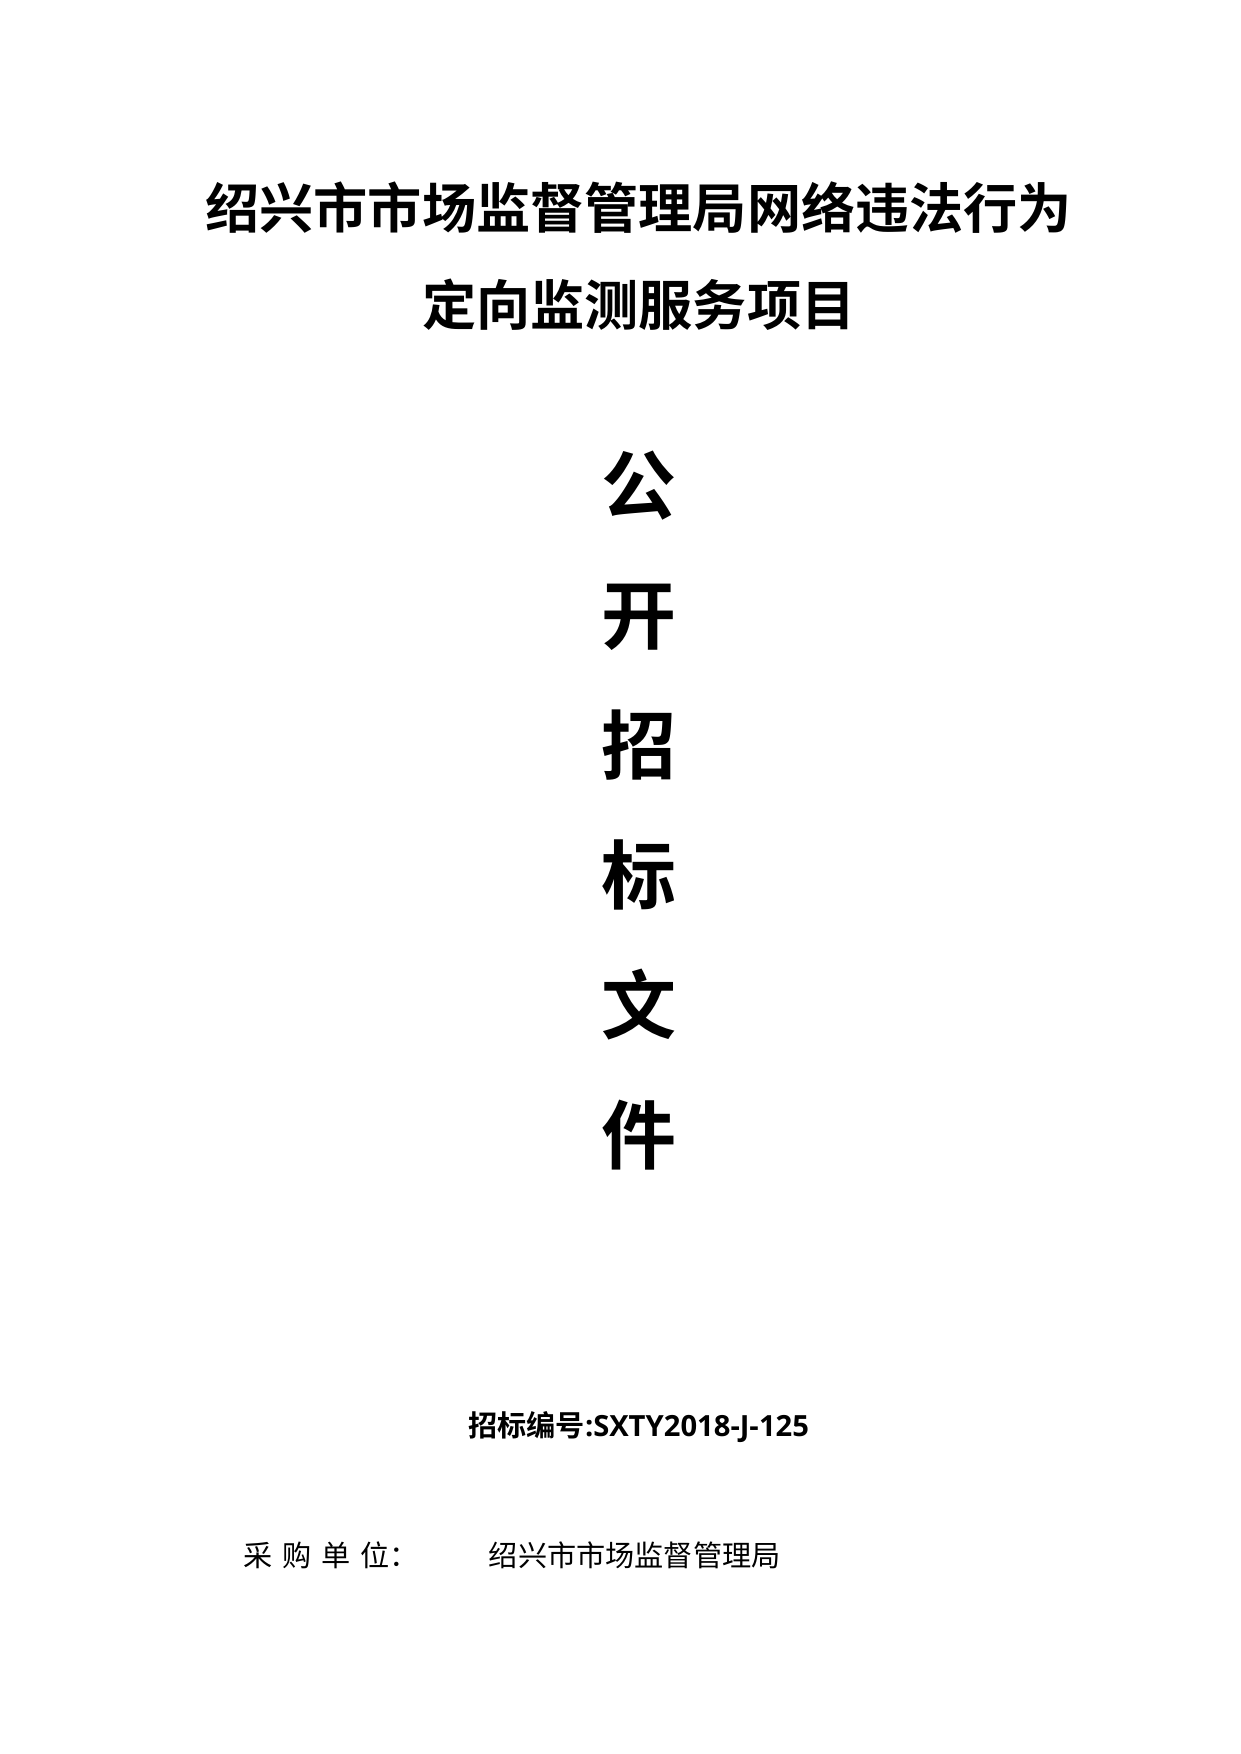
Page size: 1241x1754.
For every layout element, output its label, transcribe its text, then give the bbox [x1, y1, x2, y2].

text 绍兴市市场监督管理局网络违法行为定向监测服务项目 [183, 156, 1094, 351]
text 招 [183, 676, 1094, 806]
text 文 [183, 936, 1094, 1066]
text 招标编号:SXTY2018-J-125 [183, 1391, 1094, 1456]
table_header 绍兴市市场监督管理局 [478, 1521, 1045, 1586]
text 开 [183, 546, 1094, 676]
table_header 采购单位： [232, 1521, 477, 1586]
text 公 [183, 416, 1094, 546]
text 件 [183, 1066, 1094, 1196]
text 标 [183, 806, 1094, 936]
